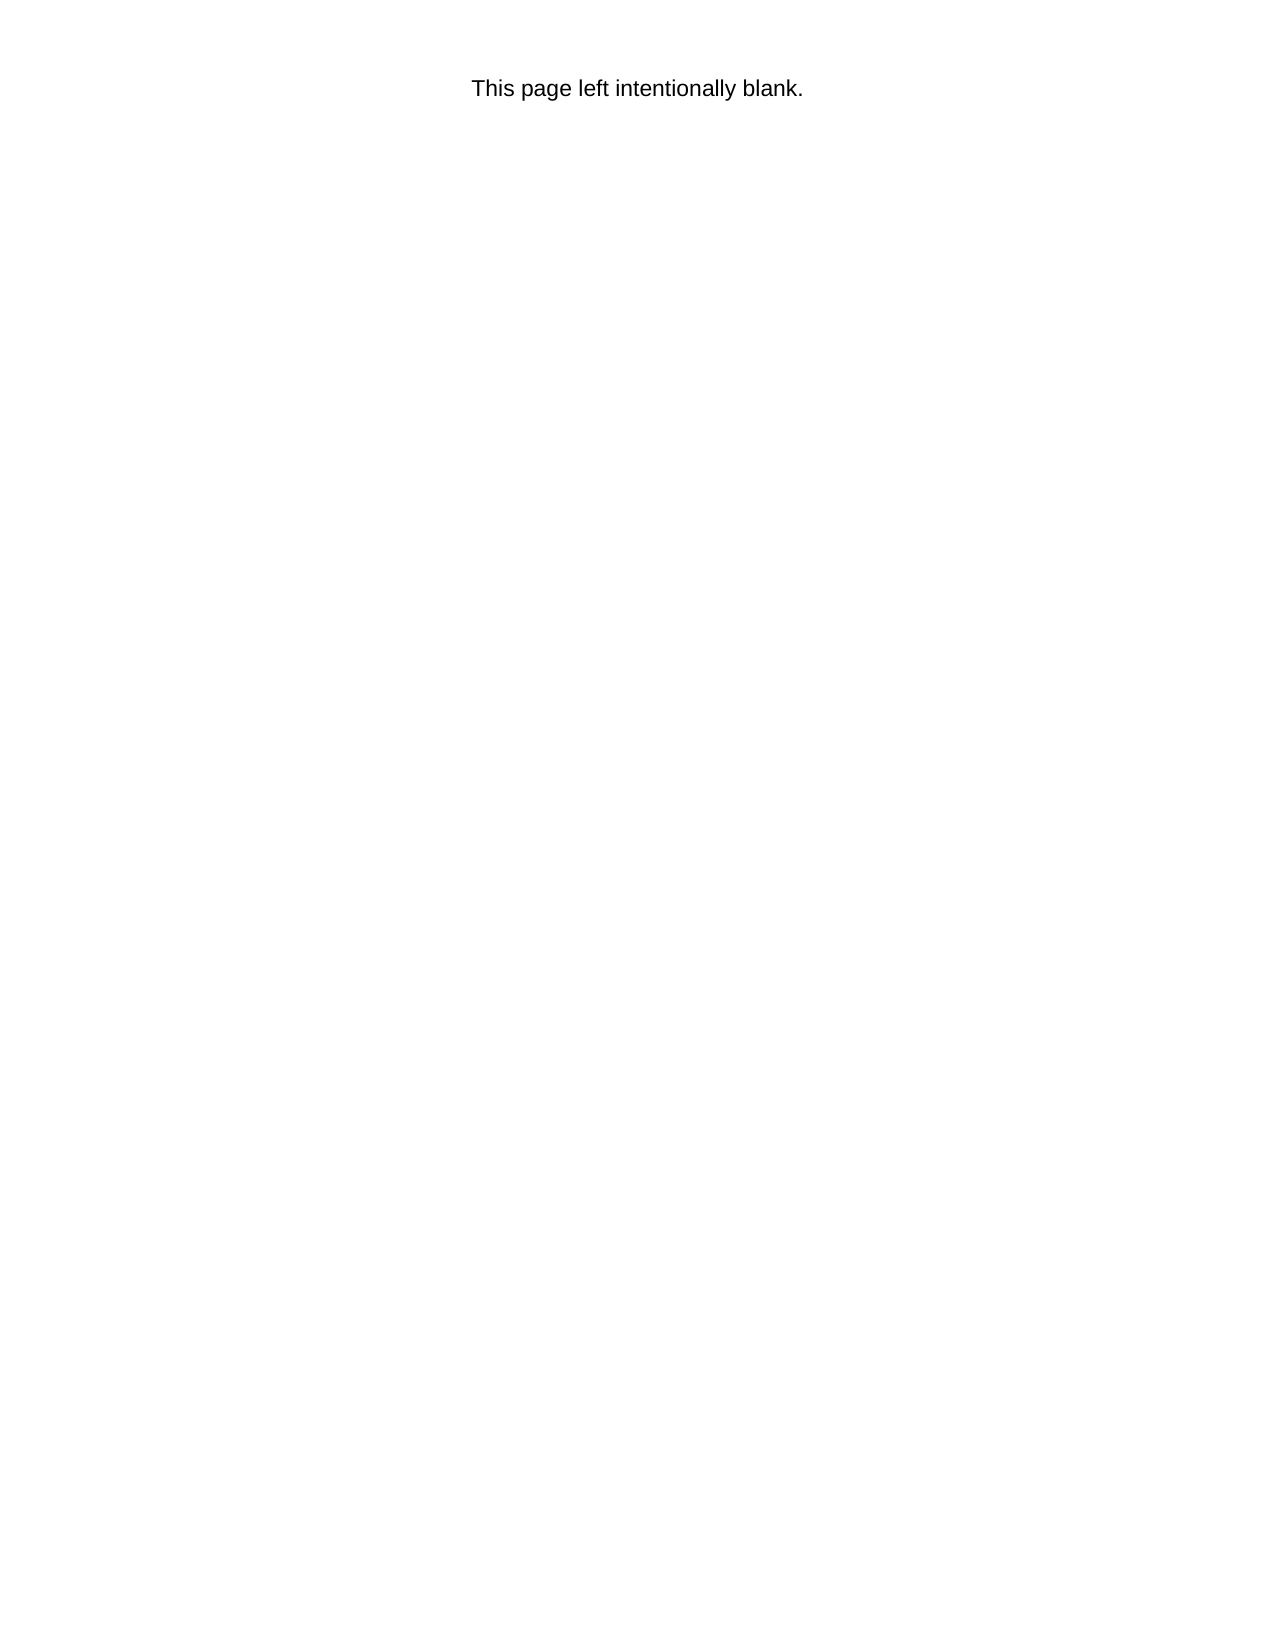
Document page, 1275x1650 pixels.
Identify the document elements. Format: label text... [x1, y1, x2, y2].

text This page left intentionally blank. [75, 75, 1200, 101]
